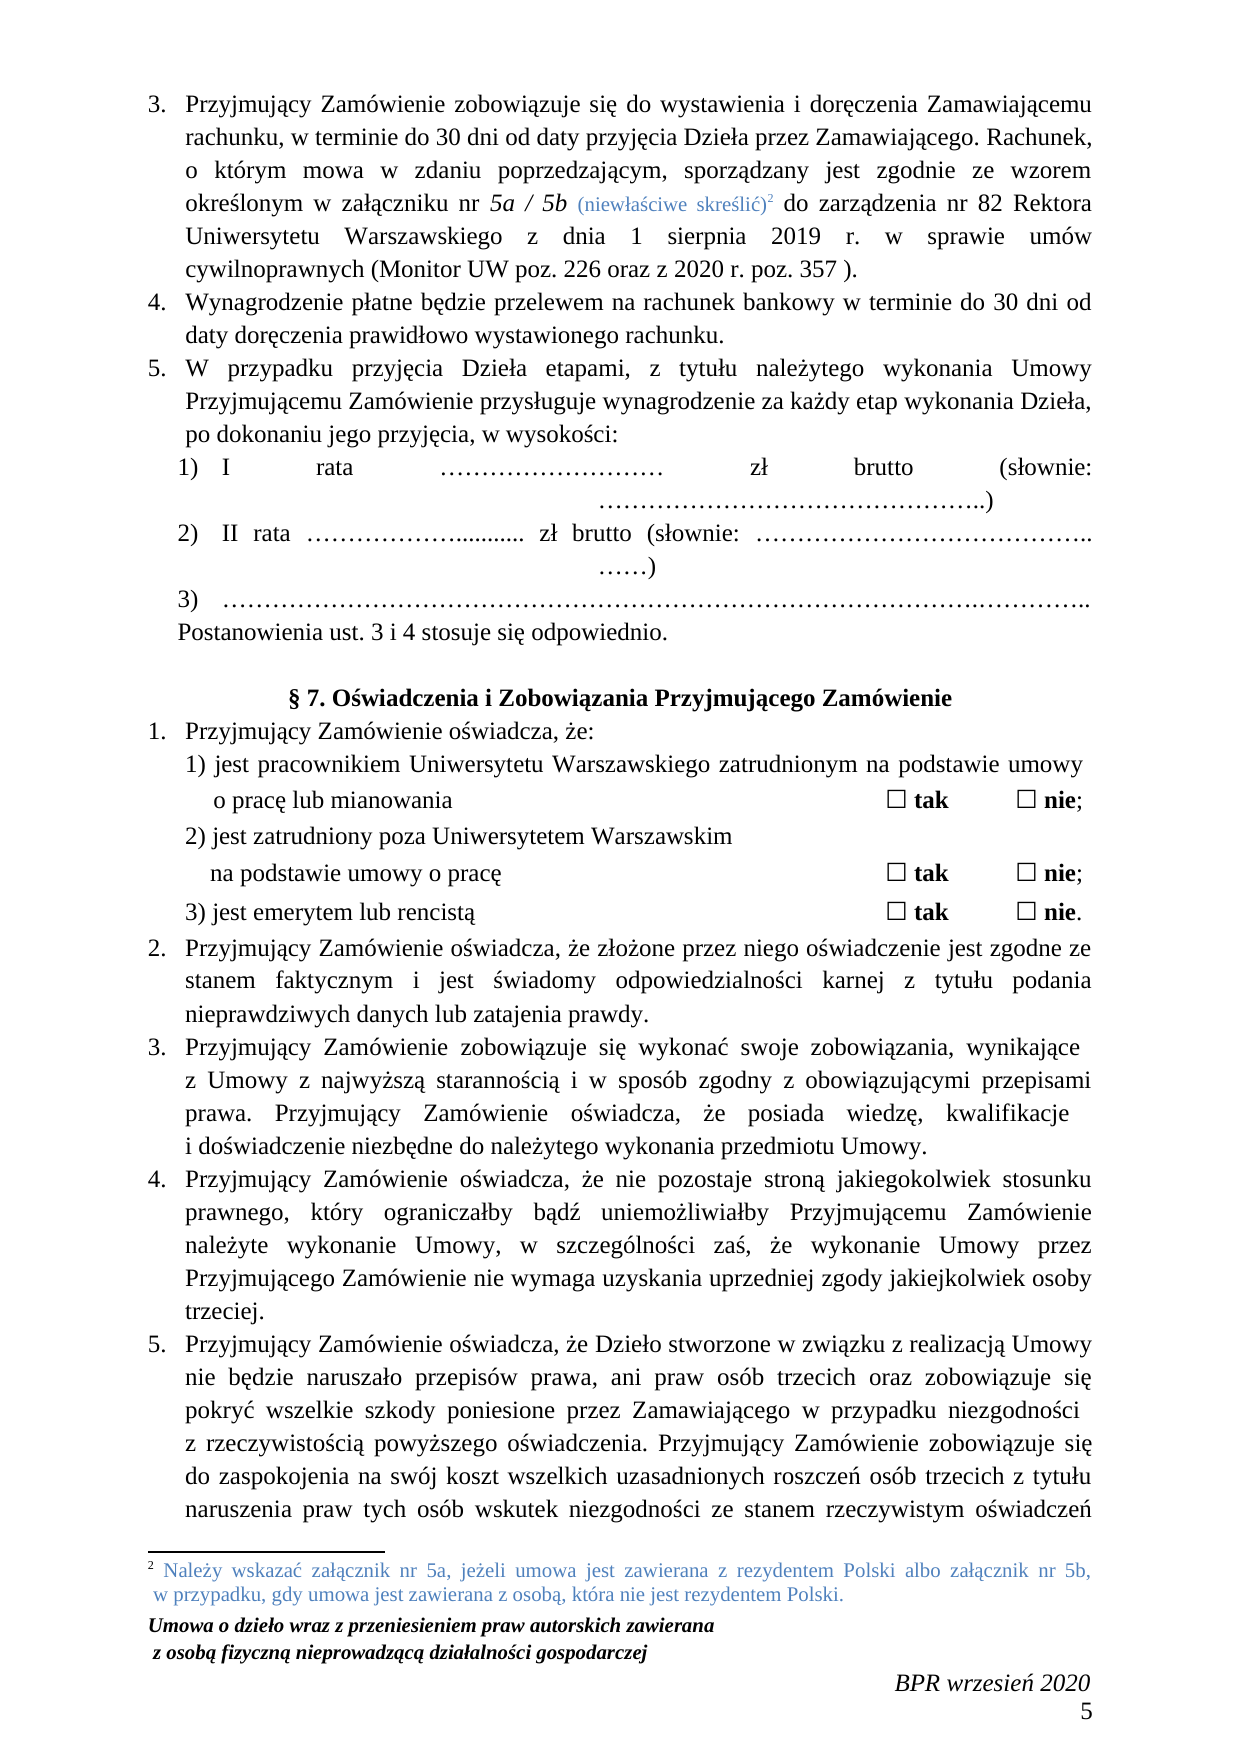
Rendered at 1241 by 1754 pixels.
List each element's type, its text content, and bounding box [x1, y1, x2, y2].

list 3) jest emerytem lub rencistą tak nie. [185, 893, 1092, 927]
list Przyjmujący Zamówienie oświadcza, że złożone przez niego oświadczenie jest zgodne ze stanem faktycznym i jest świadomy odpowiedzialności karnej z tytułu podania nieprawdziwych danych lub zatajenia prawdy. [148, 933, 1092, 1027]
list II rata ………………........... zł brutto (słownie: …………………………………..……) [177, 518, 1092, 580]
list Przyjmujący Zamówienie zobowiązuje się wykonać swoje zobowiązania, wynikające z Umowy z najwyższą starannością i w sposób zgodny z obowiązującymi przepisami prawa. Przyjmujący Zamówienie oświadcza, że posiada wiedzę, kwalifikacje i doświadczenie niezbędne do należytego wykonania przedmiotu Umowy. [148, 1032, 1092, 1159]
list Wynagrodzenie płatne będzie przelewem na rachunek bankowy w terminie do 30 dni od daty doręczenia prawidłowo wystawionego rachunku. [148, 287, 1092, 348]
list Przyjmujący Zamówienie oświadcza, że nie pozostaje stroną jakiegokolwiek stosunku prawnego, który ograniczałby bądź uniemożliwiałby Przyjmującemu Zamówienie należyte wykonanie Umowy, w szczególności zaś, że wykonanie Umowy przez Przyjmującego Zamówienie nie wymaga uzyskania uprzedniej zgody jakiejkolwiek osoby trzeciej. [148, 1164, 1092, 1324]
list 2) jest zatrudniony poza Uniwersytetem Warszawskim [185, 821, 1092, 850]
list Przyjmujący Zamówienie oświadcza, że: [148, 716, 1092, 745]
list ……………………………………………………………………………….………….. [177, 584, 1092, 613]
list I rata ……………………… zł brutto (słownie: ………………………………………..) [177, 452, 1092, 514]
list W przypadku przyjęcia Dzieła etapami, z tytułu należytego wykonania Umowy Przyjmującemu Zamówienie przysługuje wynagrodzenie za każdy etap wykonania Dzieła, po dokonaniu jego przyjęcia, w wysokości: [148, 353, 1092, 448]
list Przyjmujący Zamówienie zobowiązuje się do wystawienia i doręczenia Zamawiającemu rachunku, w terminie do 30 dni od daty przyjęcia Dzieła przez Zamawiającego. Rachunek, o którym mowa w zdaniu poprzedzającym, sporządzany jest zgodnie ze wzorem określonym w załączniku nr 5a / 5b (niewłaściwe skreślić) do zarządzenia nr 82 Rektora Uniwersytetu Warszawskiego z dnia 1 sierpnia 2019 r. w sprawie umów cywilnoprawnych (Monitor UW poz. 226 oraz z 2020 r. poz. 357 ). [148, 89, 1092, 282]
list 1) jest pracownikiem Uniwersytetu Warszawskiego zatrudnionym na podstawie umowy o pracę lub mianowania tak nie; [185, 749, 1092, 816]
list Postanowienia ust. 3 i 4 stosuje się odpowiednio. [177, 617, 1092, 646]
list na podstawie umowy o pracę tak nie; [185, 854, 1092, 888]
text § 7. Oświadczenia i Zobowiązania Przyjmującego Zamówienie [148, 683, 1092, 712]
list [148, 1329, 1092, 1523]
